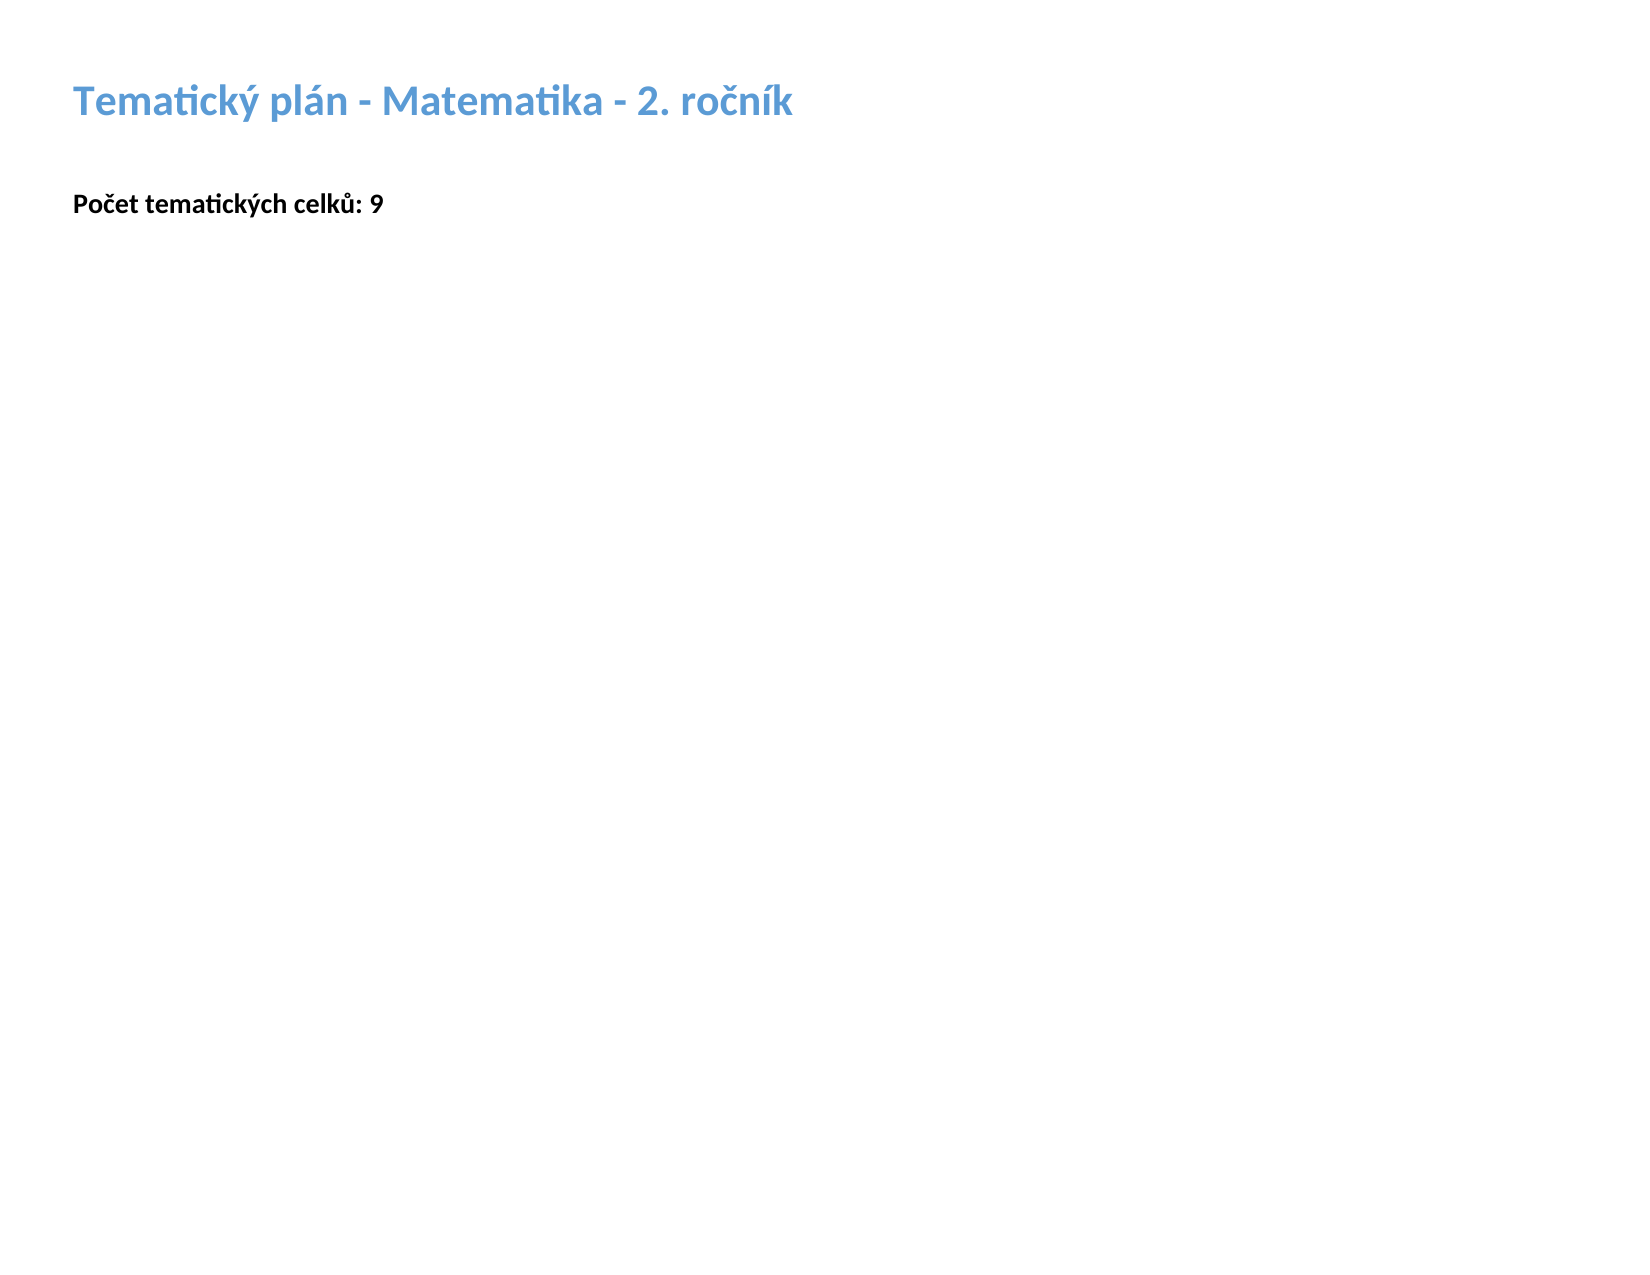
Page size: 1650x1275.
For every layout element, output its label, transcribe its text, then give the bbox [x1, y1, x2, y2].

text Tematický plán - Matematika - 2. ročník [73, 73, 1577, 126]
text Počet tematických celků: 9 [73, 186, 1577, 220]
